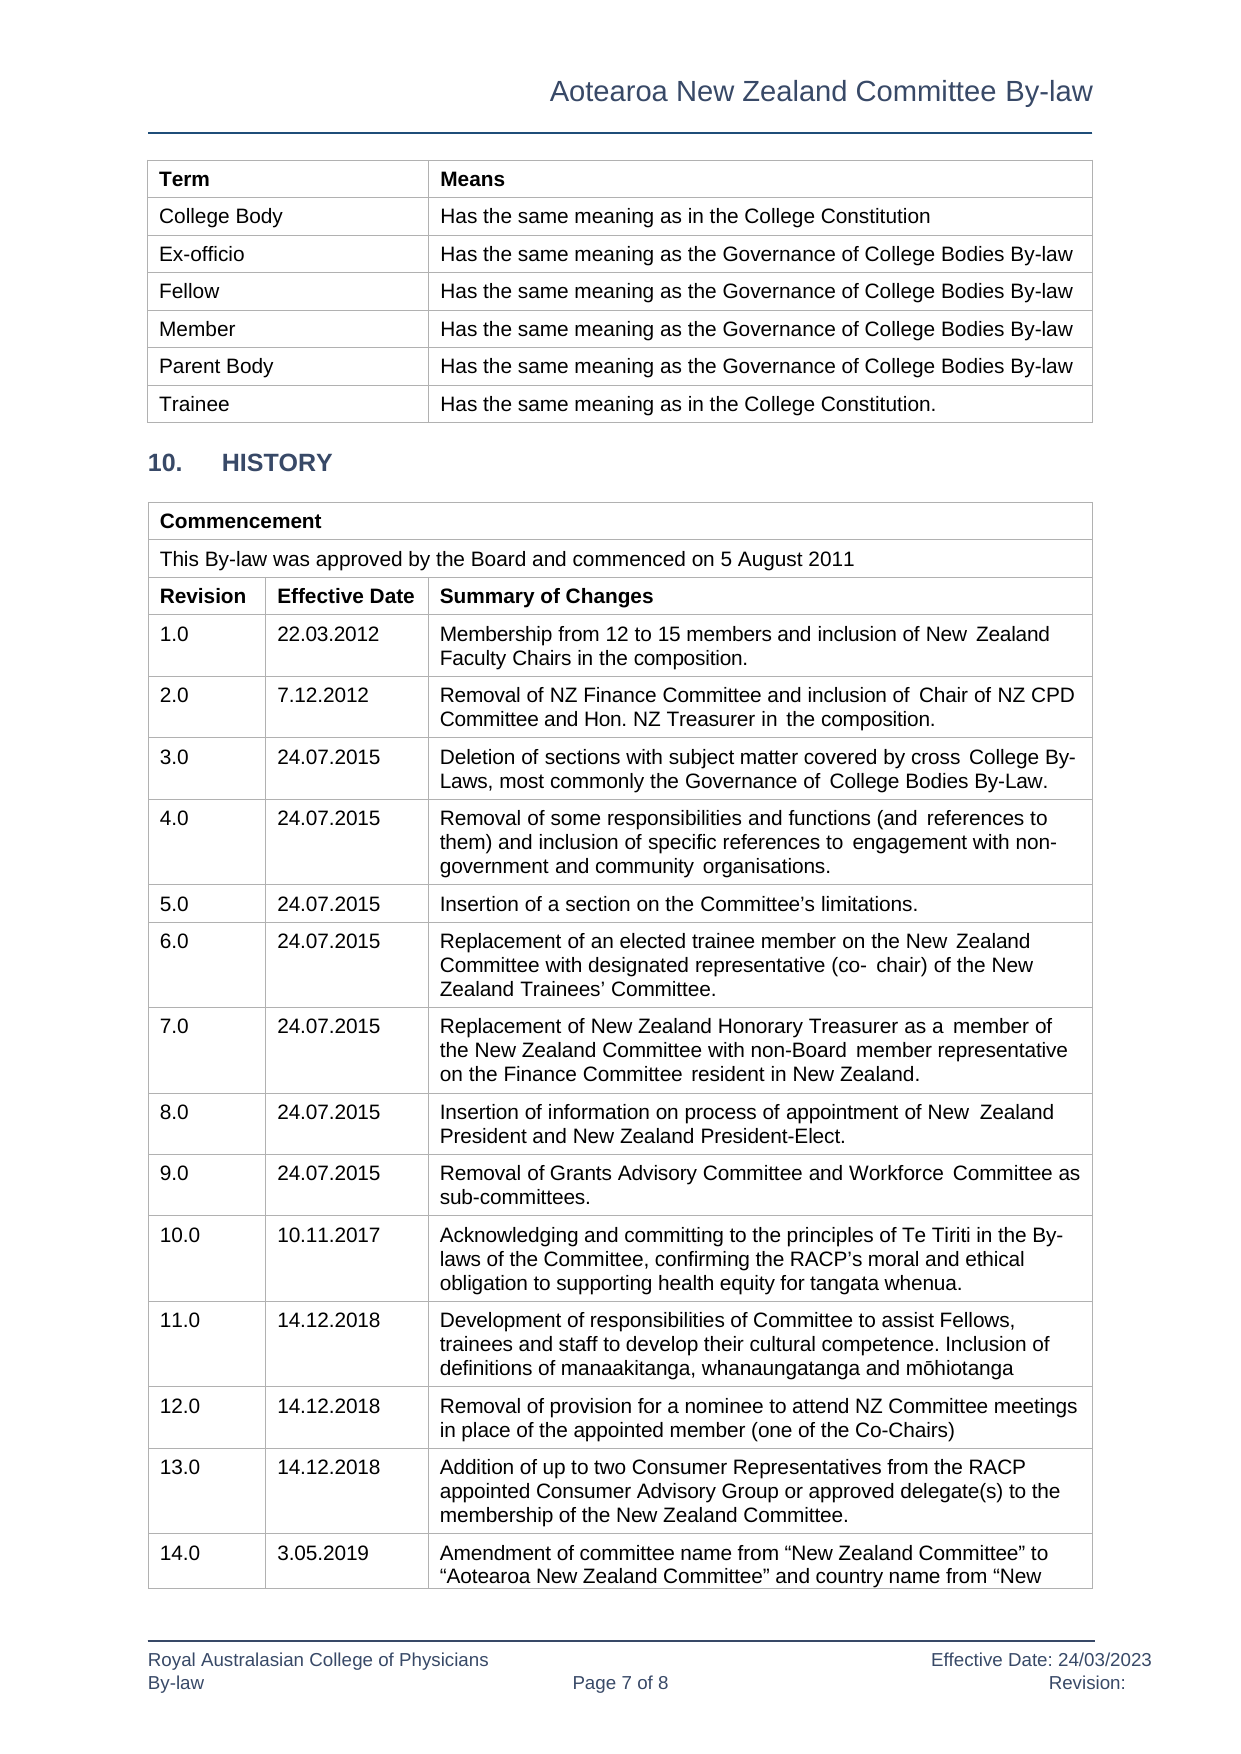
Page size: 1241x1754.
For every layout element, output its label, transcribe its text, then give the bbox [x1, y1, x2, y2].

table_cell 3.0 [149, 738, 265, 799]
table_cell 24.07.2015 [266, 1094, 428, 1154]
table_cell 6.0 [149, 923, 265, 1007]
table_cell Replacement of New Zealand Honorary Treasurer as a member of the New Zealand Committee with non-Board member representative on the Finance Committee resident in New Zealand. [429, 1008, 1092, 1092]
table_cell 9.0 [149, 1155, 265, 1215]
table_cell This By-law was approved by the Board and commenced on 5 August 2011 [149, 540, 1092, 577]
table_cell Has the same meaning as in the College Constitution [429, 198, 1092, 234]
table_cell Replacement of an elected trainee member on the New Zealand Committee with designated representative (co- chair) of the New Zealand Trainees’ Committee. [429, 923, 1092, 1007]
table_cell 10.11.2017 [266, 1216, 428, 1301]
table_cell 24.07.2015 [266, 1155, 428, 1215]
table_cell 11.0 [149, 1302, 265, 1386]
table_cell 24.07.2015 [266, 923, 428, 1007]
table_cell Has the same meaning as the Governance of College Bodies By-law [429, 311, 1092, 347]
table_header Means [429, 161, 1092, 197]
table_cell 4.0 [149, 800, 265, 884]
table_cell 1.0 [149, 615, 265, 676]
table_cell Member [148, 311, 428, 347]
table_cell Deletion of sections with subject matter covered by cross College By-Laws, most commonly the Governance of College Bodies By-Law. [429, 738, 1092, 799]
table_cell 10.0 [149, 1216, 265, 1301]
table_cell College Body [148, 198, 428, 234]
table_header Commencement [149, 503, 1092, 539]
table_cell Effective Date [266, 578, 428, 614]
table_header Term [148, 161, 428, 197]
table_cell 22.03.2012 [266, 615, 428, 676]
table_cell Insertion of information on process of appointment of New Zealand President and New Zealand President-Elect. [429, 1094, 1092, 1154]
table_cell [429, 1534, 1092, 1588]
table_cell 14.12.2018 [266, 1387, 428, 1448]
table_cell Acknowledging and committing to the principles of Te Tiriti in the By-laws of the Committee, confirming the RACP’s moral and ethical obligation to supporting health equity for tangata whenua. [429, 1216, 1092, 1301]
table_cell Removal of NZ Finance Committee and inclusion of Chair of NZ CPD Committee and Hon. NZ Treasurer in the composition. [429, 677, 1092, 737]
table_cell 24.07.2015 [266, 800, 428, 884]
table_cell Removal of provision for a nominee to attend NZ Committee meetings in place of the appointed member (one of the Co-Chairs) [429, 1387, 1092, 1448]
table_cell Addition of up to two Consumer Representatives from the RACP appointed Consumer Advisory Group or approved delegate(s) to the membership of the New Zealand Committee. [429, 1449, 1092, 1533]
table_cell 13.0 [149, 1449, 265, 1533]
table_cell 14.12.2018 [266, 1302, 428, 1386]
table_cell 8.0 [149, 1094, 265, 1154]
subtitle HISTORY [148, 448, 1092, 477]
table_cell 24.07.2015 [266, 885, 428, 922]
table_cell 24.07.2015 [266, 738, 428, 799]
table_cell 7.12.2012 [266, 677, 428, 737]
table_cell 3.05.2019 [266, 1534, 428, 1588]
table_cell Ex-officio [148, 236, 428, 272]
table_cell Has the same meaning as in the College Constitution. [429, 386, 1092, 422]
table_cell Has the same meaning as the Governance of College Bodies By-law [429, 236, 1092, 272]
table_cell Trainee [148, 386, 428, 422]
table_cell 5.0 [149, 885, 265, 922]
table_cell 14.0 [149, 1534, 265, 1588]
table_cell 2.0 [149, 677, 265, 737]
table_cell Summary of Changes [429, 578, 1092, 614]
table_cell 7.0 [149, 1008, 265, 1092]
table_cell Has the same meaning as the Governance of College Bodies By-law [429, 348, 1092, 384]
table_cell Revision [149, 578, 265, 614]
table_cell Membership from 12 to 15 members and inclusion of New Zealand Faculty Chairs in the composition. [429, 615, 1092, 676]
table_cell Has the same meaning as the Governance of College Bodies By-law [429, 273, 1092, 309]
table_cell Removal of some responsibilities and functions (and references to them) and inclusion of specific references to engagement with non-government and community organisations. [429, 800, 1092, 884]
table_cell Development of responsibilities of Committee to assist Fellows, trainees and staff to develop their cultural competence. Inclusion of definitions of manaakitanga, whanaungatanga and mōhiotanga [429, 1302, 1092, 1386]
table_cell 14.12.2018 [266, 1449, 428, 1533]
table_cell Insertion of a section on the Committee’s limitations. [429, 885, 1092, 922]
table_cell 12.0 [149, 1387, 265, 1448]
table_cell Removal of Grants Advisory Committee and Workforce Committee as sub-committees. [429, 1155, 1092, 1215]
table_cell Parent Body [148, 348, 428, 384]
table_cell Fellow [148, 273, 428, 309]
table_cell 24.07.2015 [266, 1008, 428, 1092]
